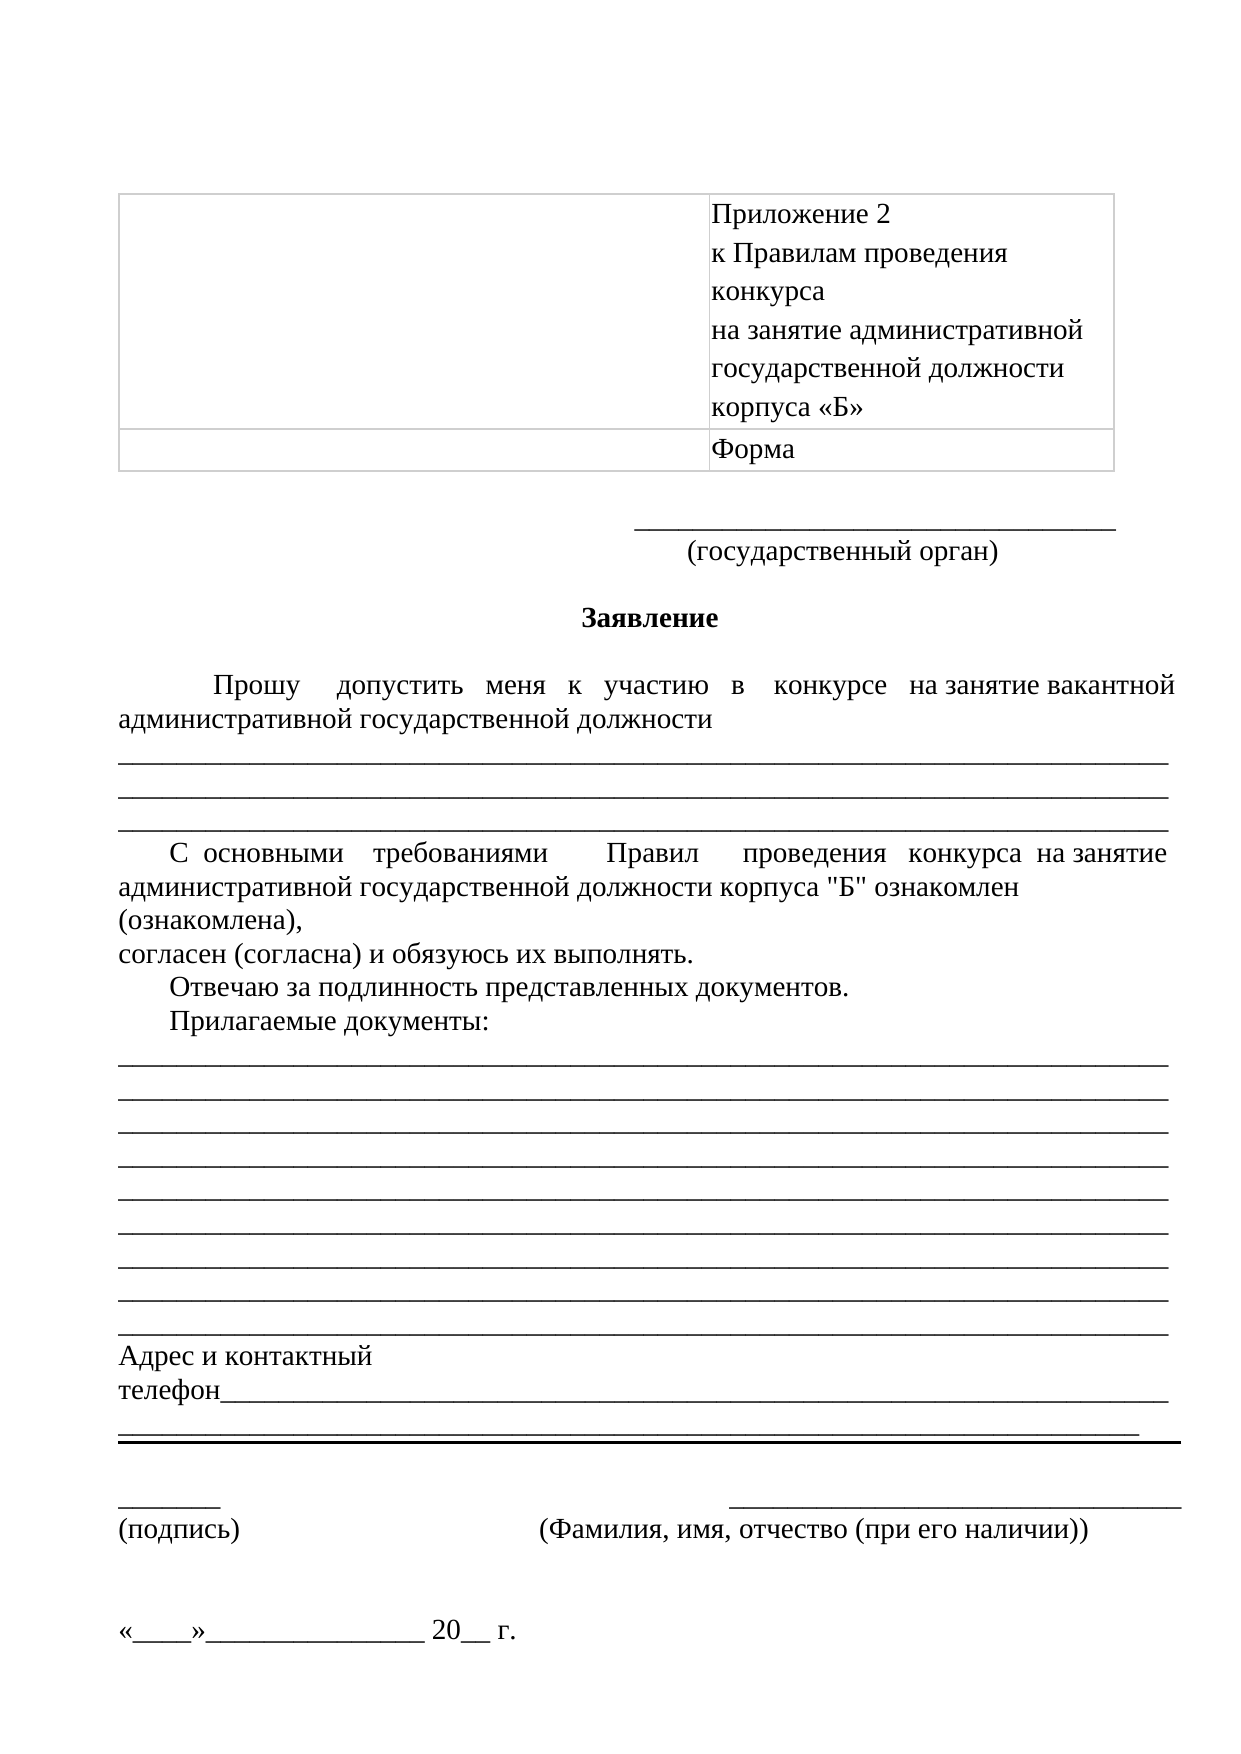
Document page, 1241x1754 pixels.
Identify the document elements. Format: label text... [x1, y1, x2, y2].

text _______ _______________________________ (подпись) (Фамилия, имя, отчество (при его наличии)) [118, 1478, 1181, 1545]
text «____»_______________ 20__ г. [118, 1612, 1181, 1645]
text Прошу допустить меня к участию в конкурсе на занятие вакантной административной государственной должности ________________________________________________________________________ ________________________________________________________________________ ________________________________________________________________________ С основными требованиями Правил проведения конкурса на занятие административной государственной должности корпуса "Б" ознакомлен (ознакомлена), согласен (согласна) и обязуюсь их выполнять. Отвечаю за подлинность представленных документов. Прилагаемые документы: ________________________________________________________________________ ________________________________________________________________________ ________________________________________________________________________ ________________________________________________________________________ ________________________________________________________________________ ________________________________________________________________________ ________________________________________________________________________ ________________________________________________________________________ ________________________________________________________________________ [118, 667, 1181, 1338]
text Заявление [118, 600, 1181, 634]
text Адрес и контактный телефон_______________________________________________________________________________________________________________________________________ [118, 1338, 1181, 1441]
text _________________________________ (государственный орган) [118, 472, 1181, 567]
table_header [120, 195, 709, 428]
table_header Приложение 2 к Правилам проведения конкурса на занятие административной государственной должности корпуса «Б» [710, 195, 1113, 428]
table_cell Форма [710, 430, 1113, 470]
table_cell [120, 430, 709, 470]
